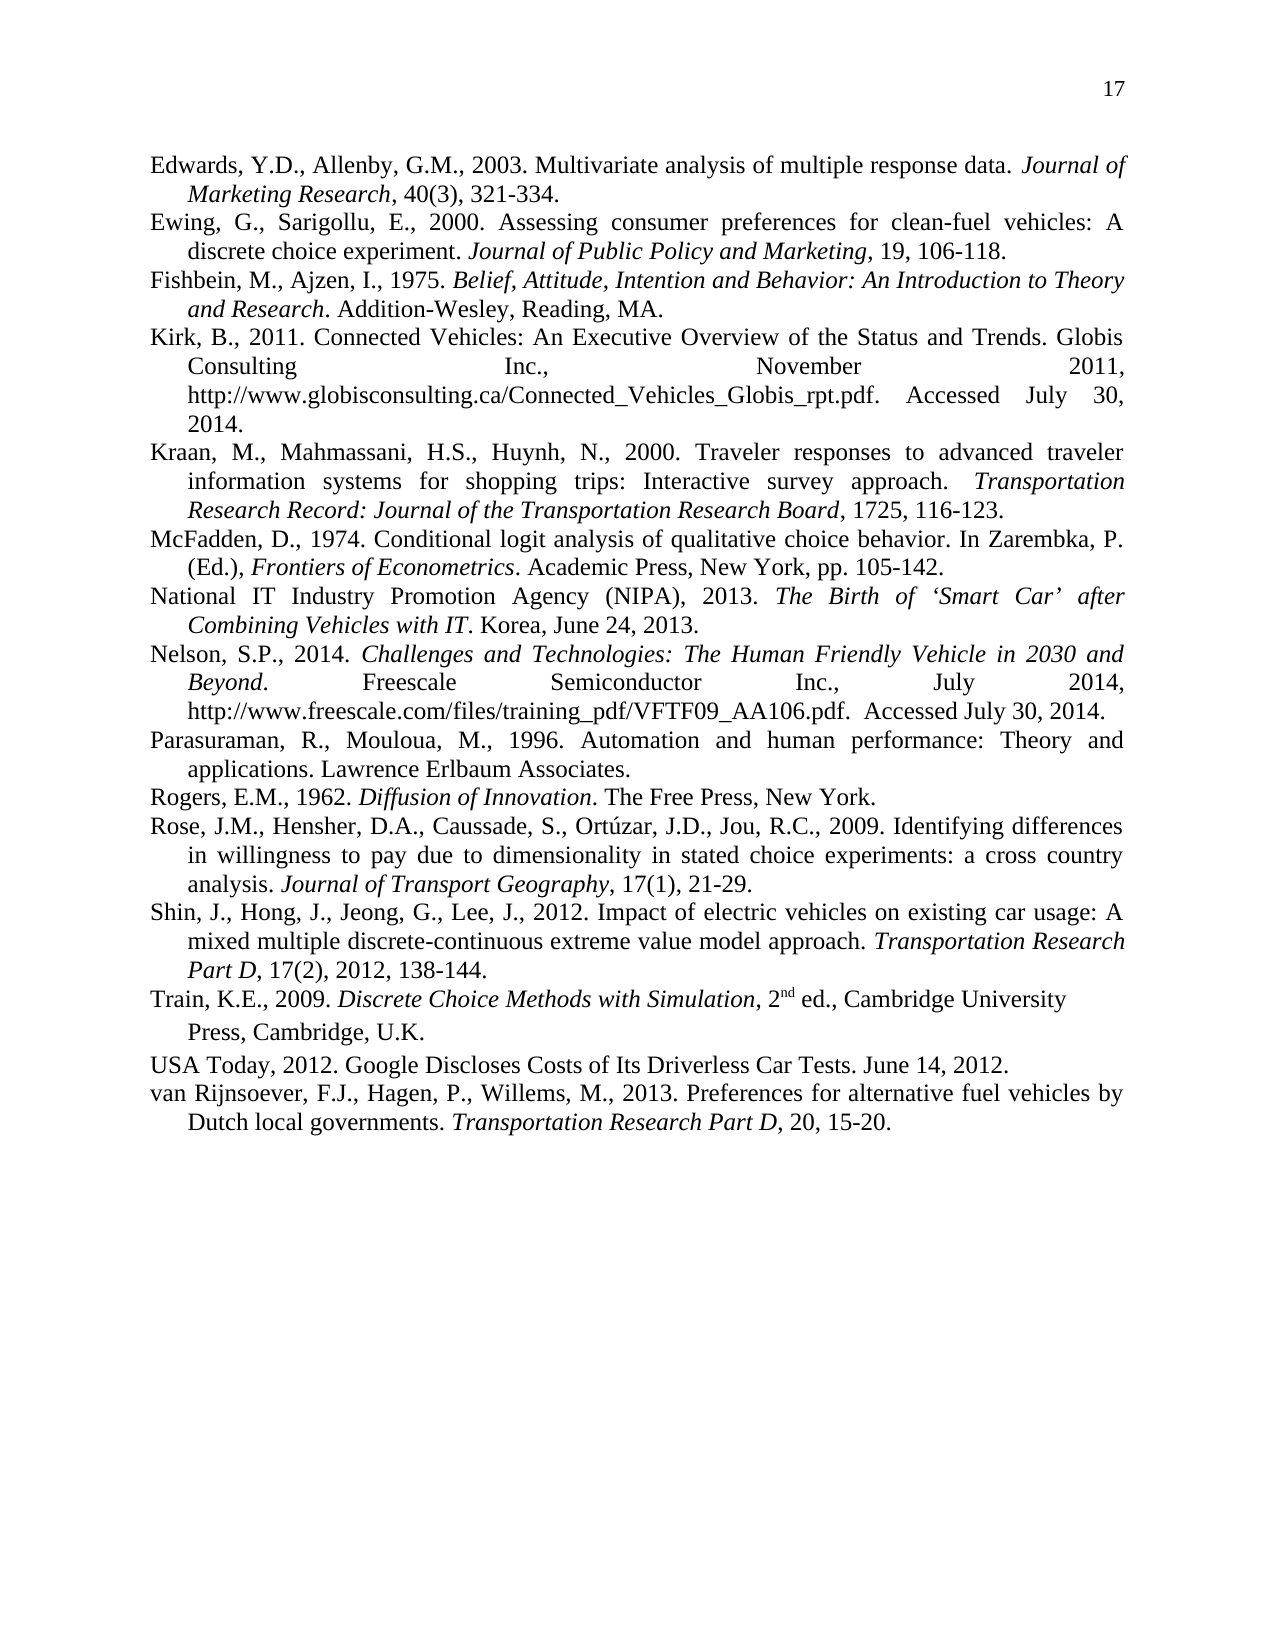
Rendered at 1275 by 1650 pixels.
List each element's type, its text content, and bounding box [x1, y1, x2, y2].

text Kraan, M., Mahmassani, H.S., Huynh, N., 2000. Traveler responses to advanced traveler information systems for shopping trips: Interactive survey approach. Transportation Research Record: Journal of the Transportation Research Board, 1725, 116-123. [150, 437, 1125, 524]
text Shin, J., Hong, J., Jeong, G., Lee, J., 2012. Impact of electric vehicles on existing car usage: A mixed multiple discrete-continuous extreme value model approach. Transportation Research Part D, 17(2), 2012, 138-144. [150, 897, 1125, 984]
text van Rijnsoever, F.J., Hagen, P., Willems, M., 2013. Preferences for alternative fuel vehicles by Dutch local governments. Transportation Research Part D, 20, 15-20. [150, 1078, 1125, 1136]
text Nelson, S.P., 2014. Challenges and Technologies: The Human Friendly Vehicle in 2030 and Beyond. Freescale Semiconductor Inc., July 2014, http://www.freescale.com/files/training_pdf/VFTF09_AA106.pdf. Accessed July 30, 2014. [150, 639, 1125, 725]
text Kirk, B., 2011. Connected Vehicles: An Executive Overview of the Status and Trends. Globis Consulting Inc., November 2011, http://www.globisconsulting.ca/Connected_Vehicles_Globis_rpt.pdf. Accessed July 30, 2014. [150, 322, 1125, 437]
text USA Today, 2012. Google Discloses Costs of Its Driverless Car Tests. June 14, 2012. [150, 1050, 1125, 1078]
text Parasuraman, R., Mouloua, M., 1996. Automation and human performance: Theory and applications. Lawrence Erlbaum Associates. [150, 725, 1125, 782]
text Train, K.E., 2009. Discrete Choice Methods with Simulation, 2nd ed., Cambridge University Press, Cambridge, U.K. [150, 984, 1125, 1046]
text Fishbein, M., Ajzen, I., 1975. Belief, Attitude, Intention and Behavior: An Introduction to Theory and Research. Addition-Wesley, Reading, MA. [150, 265, 1125, 322]
text McFadden, D., 1974. Conditional logit analysis of qualitative choice behavior. In Zarembka, P. (Ed.), Frontiers of Econometrics. Academic Press, New York, pp. 105-142. [150, 524, 1125, 581]
text Edwards, Y.D., Allenby, G.M., 2003. Multivariate analysis of multiple response data. Journal of Marketing Research, 40(3), 321-334. [150, 150, 1125, 207]
text National IT Industry Promotion Agency (NIPA), 2013. The Birth of ‘Smart Car’ after Combining Vehicles with IT. Korea, June 24, 2013. [150, 581, 1125, 639]
text Ewing, G., Sarigollu, E., 2000. Assessing consumer preferences for clean-fuel vehicles: A discrete choice experiment. Journal of Public Policy and Marketing, 19, 106-118. [150, 207, 1125, 265]
text Rose, J.M., Hensher, D.A., Caussade, S., Ortúzar, J.D., Jou, R.C., 2009. Identifying differences in willingness to pay due to dimensionality in stated choice experiments: a cross country analysis. Journal of Transport Geography, 17(1), 21-29. [150, 811, 1125, 897]
text Rogers, E.M., 1962. Diffusion of Innovation. The Free Press, New York. [150, 782, 1125, 811]
